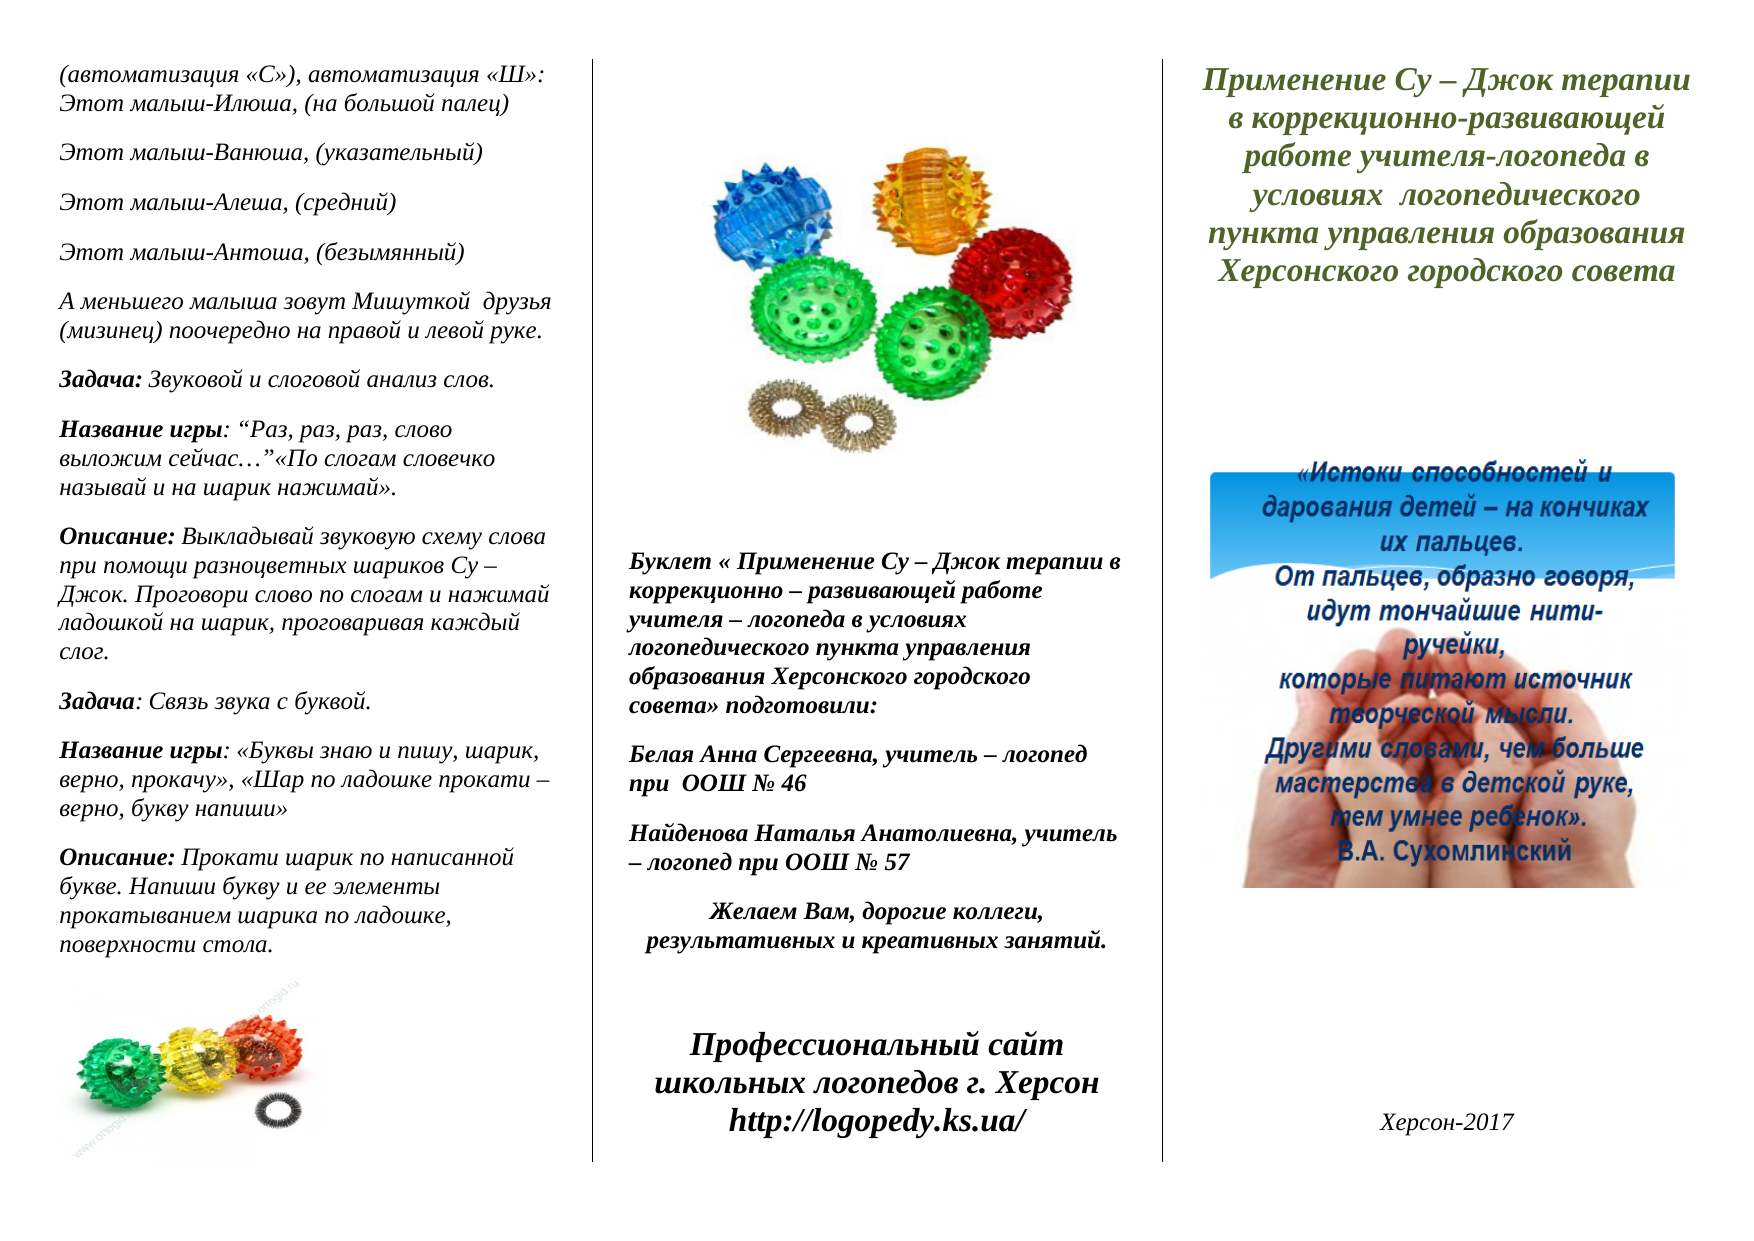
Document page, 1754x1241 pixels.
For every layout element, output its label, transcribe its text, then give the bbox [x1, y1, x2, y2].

text Название игры: «Буквы знаю и пишу, шарик, верно, прокачу», «Шар по ладошке прокати – верно, букву напиши» [59, 735, 555, 822]
text Херсон-2017 [1199, 1107, 1695, 1136]
text Желаем Вам, дорогие коллеги, результативных и креативных занятий. [629, 896, 1125, 954]
picture [1198, 458, 1687, 888]
text Найденова Наталья Анатолиевна, учитель – логопед при ООШ № 57 [629, 818, 1125, 875]
text Описание: Прокати шарик по написанной букве. Напиши букву и ее элементы прокатыванием шарика по ладошке, поверхности стола. [59, 842, 555, 957]
text Задача: Звуковой и слоговой анализ слов. [59, 364, 555, 393]
text Этот малыш-Алеша, (средний) [59, 187, 555, 216]
text Профессиональный сайт школьных логопедов г. Херсон http://logopedy.ks.ua/ [629, 1024, 1125, 1139]
text Этот малыш-Ванюша, (указательный) [59, 137, 555, 166]
text Буклет « Применение Су – Джок терапии в коррекционно – развивающей работе учителя – логопеда в условиях логопедического пункта управления образования Херсонского городского совета» подготовили: [629, 546, 1125, 719]
text Белая Анна Сергеевна, учитель – логопед при ООШ № 46 [629, 739, 1125, 797]
text А меньшего малыша зовут Мишуткой друзья (мизинец) поочередно на правой и левой руке. [59, 286, 555, 344]
picture [59, 978, 326, 1162]
text (автоматизация «С»), автоматизация «Ш»: Этот малыш-Илюша, (на большой палец) [59, 59, 555, 117]
text Применение Су – Джок терапии в коррекционно-развивающей работе учителя-логопеда в условиях логопедического пункта управления образования Херсонского городского совета [1199, 59, 1695, 289]
picture [628, 118, 1126, 467]
text Этот малыш-Антоша, (безымянный) [59, 237, 555, 265]
text Задача: Связь звука с буквой. [59, 686, 555, 714]
text Название игры: “Раз, раз, раз, слово выложим сейчас…”«По слогам словечко называй и на шарик нажимай». [59, 414, 555, 500]
text Описание: Выкладывай звуковую схему слова при помощи разноцветных шариков Су – Джок. Проговори слово по слогам и нажимай ладошкой на шарик, проговаривая каждый слог. [59, 521, 555, 665]
